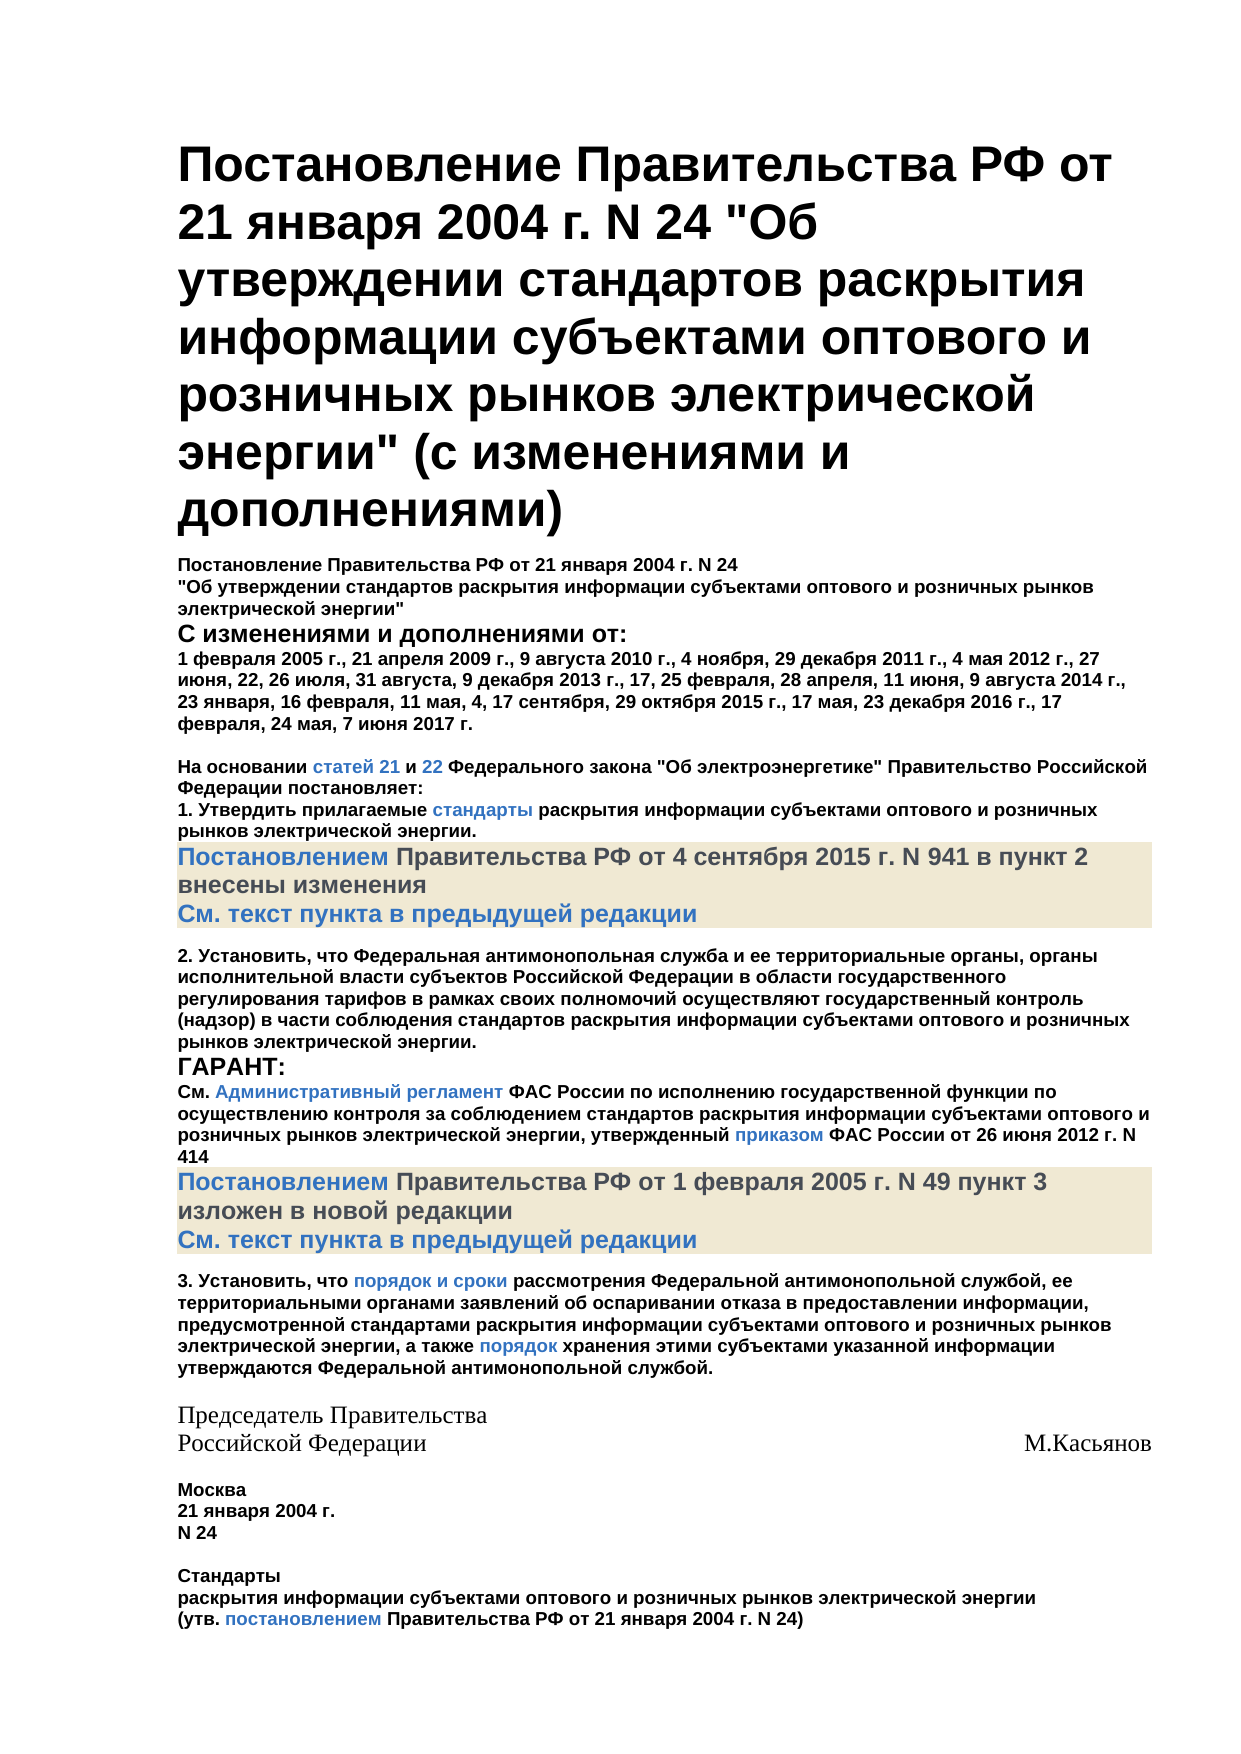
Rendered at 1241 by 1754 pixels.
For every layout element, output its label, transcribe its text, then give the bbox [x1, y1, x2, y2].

text 1. Утвердить прилагаемые стандарты раскрытия информации субъектами оптового и розничных рынков электрической энергии. [177, 798, 1152, 842]
text Стандарты раскрытия информации субъектами оптового и розничных рынков электрической энергии (утв. постановлением Правительства РФ от 21 января 2004 г. N 24) [177, 1565, 1152, 1630]
text Постановлением Правительства РФ от 4 сентября 2015 г. N 941 в пункт 2 внесены изменения [177, 842, 1152, 899]
text N 24 [177, 1522, 1152, 1543]
text 21 января 2004 г. [177, 1500, 1152, 1522]
text Постановление Правительства РФ от 21 января 2004 г. N 24 "Об утверждении стандартов раскрытия информации субъектами оптового и розничных рынков электрической энергии" (с изменениями и дополнениями) [177, 135, 1152, 537]
text См. текст пункта в предыдущей редакции [177, 899, 1152, 928]
text Москва [177, 1479, 1152, 1500]
text См. Административный регламент ФАС России по исполнению государственной функции по осуществлению контроля за соблюдением стандартов раскрытия информации субъектами оптового и розничных рынков электрической энергии, утвержденный приказом ФАС России от 26 июня 2012 г. N 414 [177, 1081, 1152, 1167]
text 3. Установить, что порядок и сроки рассмотрения Федеральной антимонопольной службой, ее территориальными органами заявлений об оспаривании отказа в предоставлении информации, предусмотренной стандартами раскрытия информации субъектами оптового и розничных рынков электрической энергии, а также порядок хранения этими субъектами указанной информации утверждаются Федеральной антимонопольной службой. [177, 1270, 1152, 1378]
text См. текст пункта в предыдущей редакции [177, 1225, 1152, 1254]
table_header Председатель Правительства Российской Федерации [177, 1400, 827, 1457]
text ГАРАНТ: [177, 1052, 1152, 1081]
text 2. Установить, что Федеральная антимонопольная служба и ее территориальные органы, органы исполнительной власти субъектов Российской Федерации в области государственного регулирования тарифов в рамках своих полномочий осуществляют государственный контроль (надзор) в части соблюдения стандартов раскрытия информации субъектами оптового и розничных рынков электрической энергии. [177, 944, 1152, 1052]
text Постановление Правительства РФ от 21 января 2004 г. N 24 "Об утверждении стандартов раскрытия информации субъектами оптового и розничных рынков электрической энергии" [177, 554, 1152, 619]
text 1 февраля 2005 г., 21 апреля 2009 г., 9 августа 2010 г., 4 ноября, 29 декабря 2011 г., 4 мая 2012 г., 27 июня, 22, 26 июля, 31 августа, 9 декабря 2013 г., 17, 25 февраля, 28 апреля, 11 июня, 9 августа 2014 г., 23 января, 16 февраля, 11 мая, 4, 17 сентября, 29 октября 2015 г., 17 мая, 23 декабря 2016 г., 17 февраля, 24 мая, 7 июня 2017 г. [177, 648, 1152, 734]
text С изменениями и дополнениями от: [177, 619, 1152, 648]
text Постановлением Правительства РФ от 1 февраля 2005 г. N 49 пункт 3 изложен в новой редакции [177, 1167, 1152, 1225]
text На основании статей 21 и 22 Федерального закона "Об электроэнергетике" Правительство Российской Федерации постановляет: [177, 755, 1152, 798]
table_header М.Касьянов [827, 1400, 1152, 1457]
